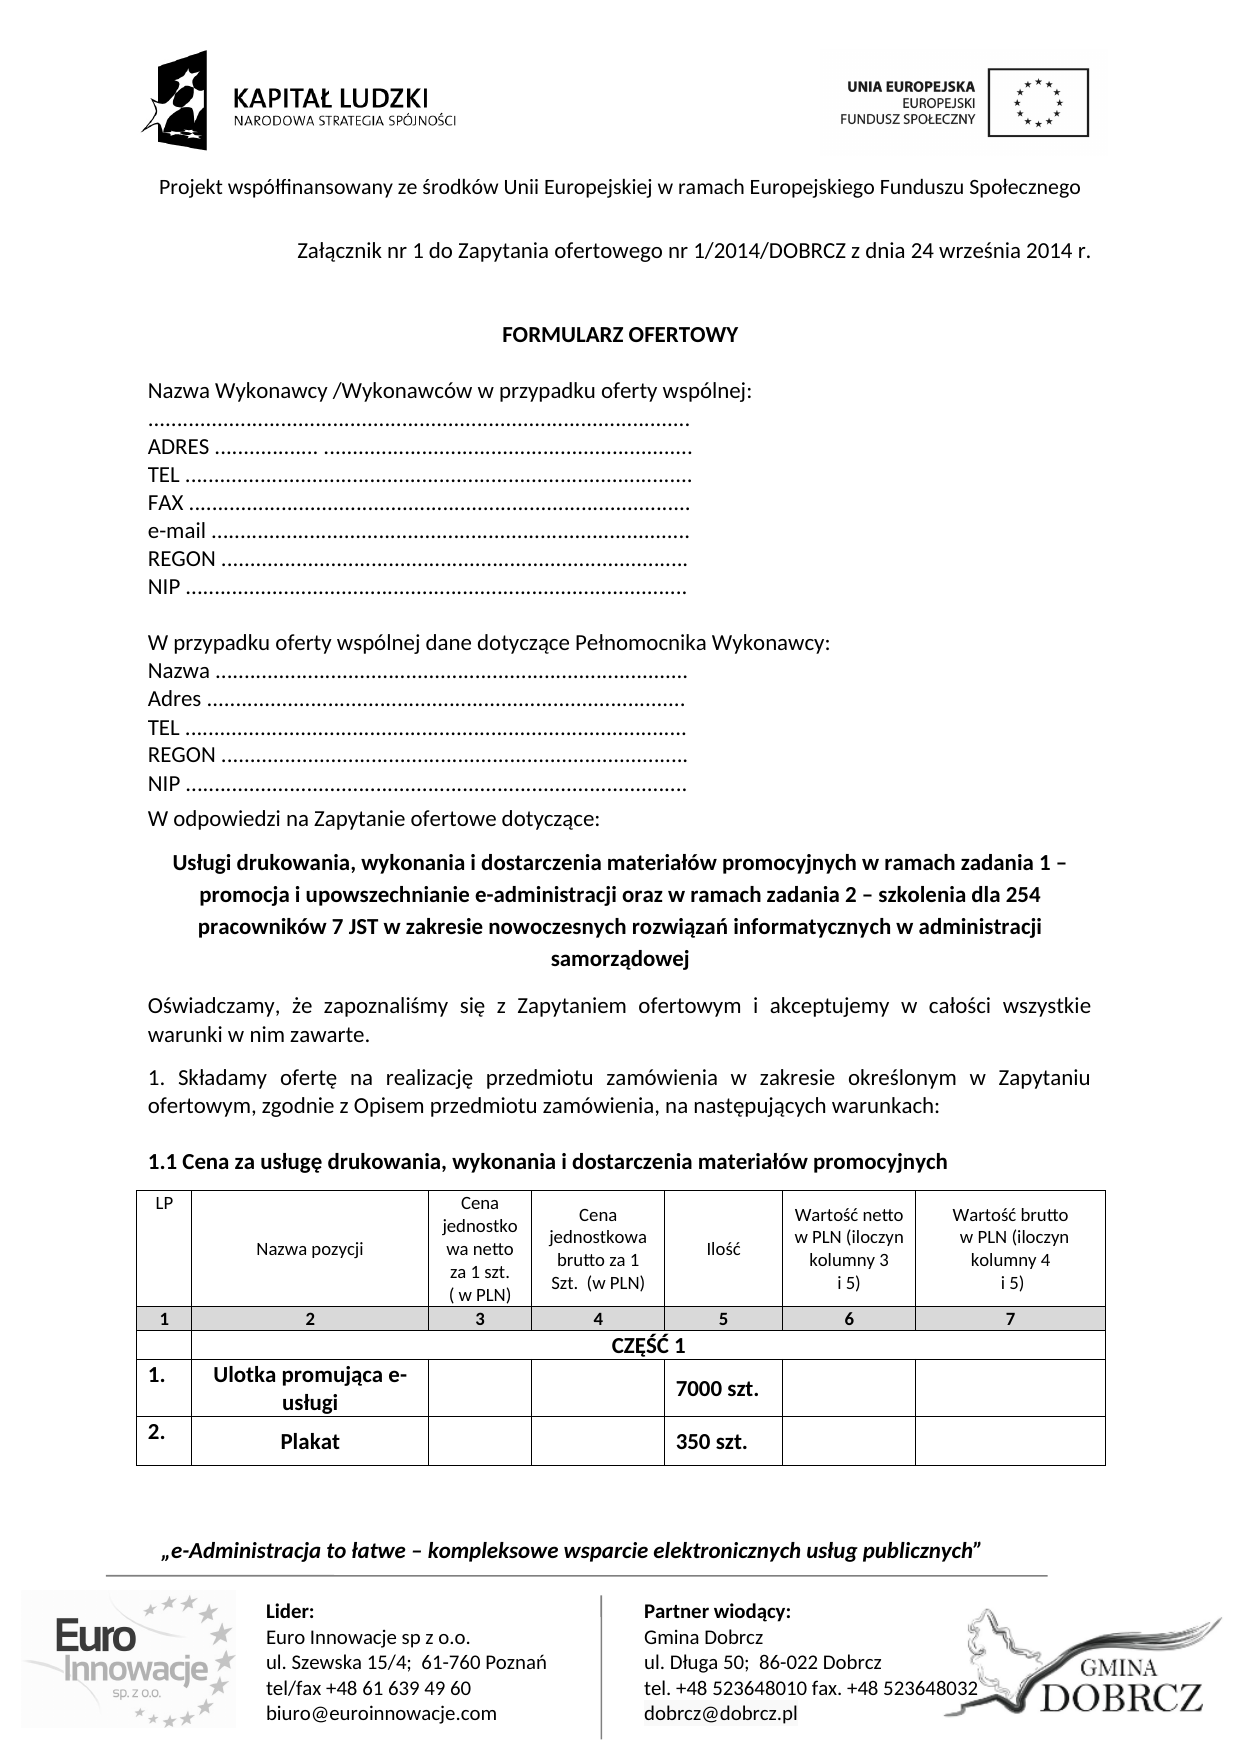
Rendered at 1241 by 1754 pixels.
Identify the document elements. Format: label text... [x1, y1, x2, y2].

picture [938, 1605, 1227, 1726]
table_header Cena jednostkowa netto za 1 szt. ( w PLN) [429, 1191, 531, 1306]
table_header Wartość brutto w PLN (iloczyn kolumny 4 i 5) [916, 1191, 1105, 1306]
table_header Nazwa pozycji [192, 1191, 428, 1306]
text TEL ....................................................................................... [148, 713, 1093, 741]
table_cell [429, 1360, 531, 1416]
text .............................................................................................. [148, 404, 1093, 432]
text e-mail ................................................................................... [148, 516, 1093, 544]
table_cell CZĘŚĆ 1 [192, 1331, 1105, 1359]
text REGON ................................................................................. [148, 741, 1093, 769]
text W odpowiedzi na Zapytanie ofertowe dotyczące: [148, 804, 1093, 832]
picture [820, 49, 1108, 156]
table_cell 7 [916, 1307, 1105, 1330]
table_cell [532, 1360, 664, 1416]
text 1. Składamy ofertę na realizację przedmiotu zamówienia w zakresie określonym w Zapytaniu ofertowym, zgodnie z Opisem przedmiotu zamówienia, na następujących warunkach: [148, 1063, 1093, 1119]
text REGON ................................................................................. [148, 544, 1093, 572]
table_cell 1 [137, 1307, 191, 1330]
table_cell 350 szt. [665, 1417, 782, 1465]
table_cell 4 [532, 1307, 664, 1330]
table_cell [429, 1417, 531, 1465]
table_cell [532, 1417, 664, 1465]
table_header Ilość [665, 1191, 782, 1306]
table_cell 3 [429, 1307, 531, 1330]
text Usługi drukowania, wykonania i dostarczenia materiałów promocyjnych w ramach zadania 1 – promocja i upowszechnianie e-administracji oraz w ramach zadania 2 – szkolenia dla 254 pracowników 7 JST w zakresie nowoczesnych rozwiązań informatycznych w administracji samorządowej [148, 848, 1093, 972]
table_cell 1. [137, 1360, 191, 1416]
text ADRES .................. ................................................................ [148, 432, 1093, 460]
table_cell Plakat [192, 1417, 428, 1465]
table_cell [916, 1417, 1105, 1465]
text Nazwa .................................................................................. [148, 657, 1093, 684]
table_header Cena jednostkowa brutto za 1 Szt. (w PLN) [532, 1191, 664, 1306]
table_header Wartość netto w PLN (iloczyn kolumny 3 i 5) [783, 1191, 915, 1306]
text NIP ....................................................................................... [148, 769, 1093, 797]
text Załącznik nr 1 do Zapytania ofertowego nr 1/2014/DOBRCZ z dnia 24 września 2014 r. [148, 236, 1093, 264]
text W przypadku oferty wspólnej dane dotyczące Pełnomocnika Wykonawcy: [148, 628, 1093, 657]
text FAX ....................................................................................... [148, 488, 1093, 516]
table_header LP [137, 1191, 191, 1306]
text Oświadczamy, że zapoznaliśmy się z Zapytaniem ofertowym i akceptujemy w całości wszystkie warunki w nim zawarte. [148, 992, 1093, 1048]
table_cell [783, 1417, 915, 1465]
table_cell [137, 1331, 191, 1359]
table_cell [783, 1360, 915, 1416]
table_cell 6 [783, 1307, 915, 1330]
text Nazwa Wykonawcy /Wykonawców w przypadku oferty wspólnej: [148, 376, 1093, 404]
table_cell 7000 szt. [665, 1360, 782, 1416]
text 1.1 Cena za usługę drukowania, wykonania i dostarczenia materiałów promocyjnych [148, 1147, 1093, 1175]
table_cell Ulotka promująca e-usługi [192, 1360, 428, 1416]
table_cell 2 [192, 1307, 428, 1330]
table_cell 2. [137, 1417, 191, 1465]
text Adres ................................................................................... [148, 684, 1093, 713]
table_cell [916, 1360, 1105, 1416]
table_cell 5 [665, 1307, 782, 1330]
text FORMULARZ OFERTOWY [148, 320, 1093, 348]
picture [96, 0, 505, 200]
text NIP ....................................................................................... [148, 572, 1093, 601]
text TEL ........................................................................................ [148, 460, 1093, 488]
